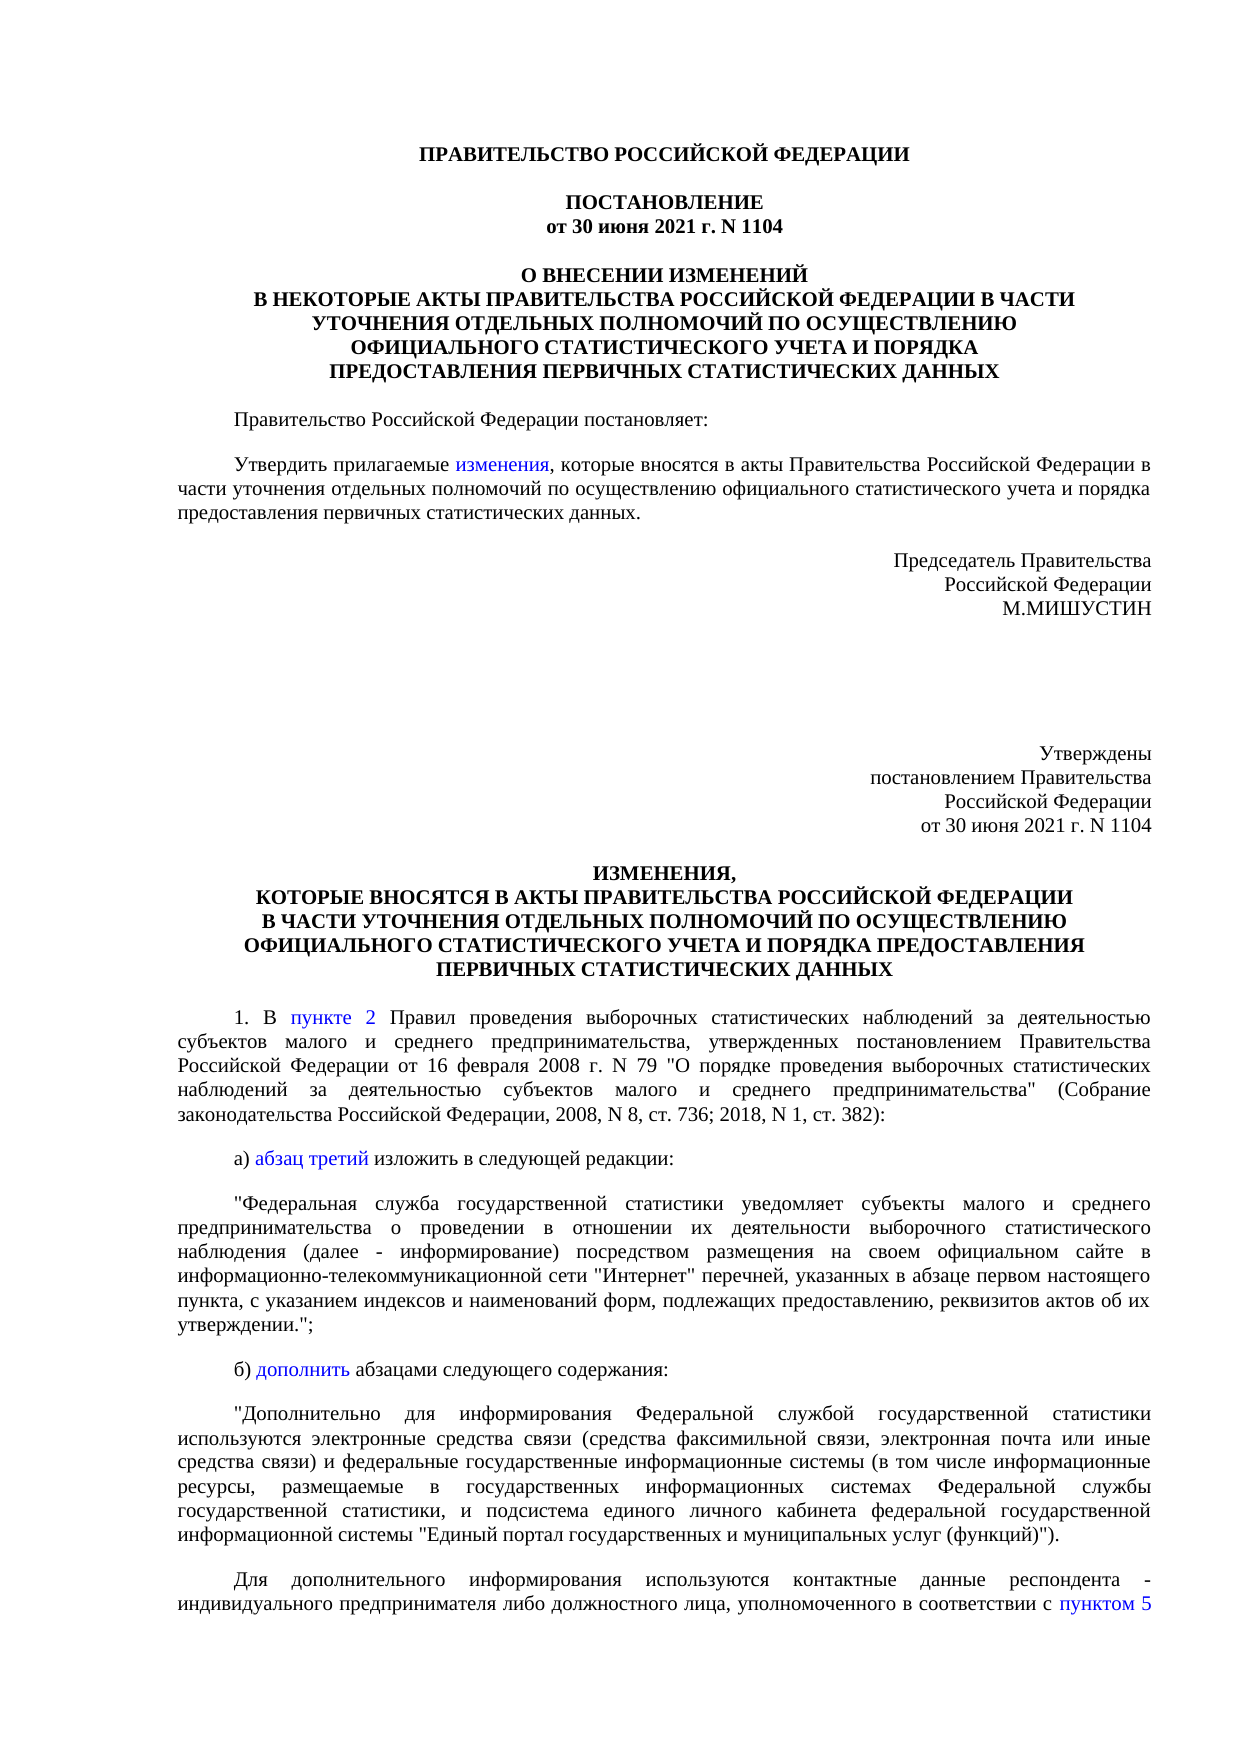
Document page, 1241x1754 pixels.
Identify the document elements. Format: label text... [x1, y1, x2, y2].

text а) абзац третий изложить в следующей редакции: [177, 1146, 1152, 1170]
text 1. В пункте 2 Правил проведения выборочных статистических наблюдений за деятельностью субъектов малого и среднего предпринимательства, утвержденных постановлением Правительства Российской Федерации от 16 февраля 2008 г. N 79 "О порядке проведения выборочных статистических наблюдений за деятельностью субъектов малого и среднего предпринимательства" (Собрание законодательства Российской Федерации, 2008, N 8, ст. 736; 2018, N 1, ст. 382): [177, 1005, 1152, 1126]
text "Федеральная служба государственной статистики уведомляет субъекты малого и среднего предпринимательства о проведении в отношении их деятельности выборочного статистического наблюдения (далее - информирование) посредством размещения на своем официальном сайте в информационно-телекоммуникационной сети "Интернет" перечней, указанных в абзаце первом настоящего пункта, с указанием индексов и наименований форм, подлежащих предоставлению, реквизитов актов об их утверждении."; [177, 1191, 1152, 1336]
title ПЕРВИЧНЫХ СТАТИСТИЧЕСКИХ ДАННЫХ [177, 957, 1152, 981]
text Правительство Российской Федерации постановляет: [177, 407, 1152, 431]
text Утвердить прилагаемые изменения, которые вносятся в акты Правительства Российской Федерации в части уточнения отдельных полномочий по осуществлению официального статистического учета и порядка предоставления первичных статистических данных. [177, 452, 1152, 524]
title УТОЧНЕНИЯ ОТДЕЛЬНЫХ ПОЛНОМОЧИЙ ПО ОСУЩЕСТВЛЕНИЮ [177, 311, 1152, 335]
text Утверждены [177, 741, 1152, 764]
text постановлением Правительства [177, 764, 1152, 789]
title В НЕКОТОРЫЕ АКТЫ ПРАВИТЕЛЬСТВА РОССИЙСКОЙ ФЕДЕРАЦИИ В ЧАСТИ [177, 287, 1152, 311]
title от 30 июня 2021 г. N 1104 [177, 214, 1152, 238]
title ОФИЦИАЛЬНОГО СТАТИСТИЧЕСКОГО УЧЕТА И ПОРЯДКА ПРЕДОСТАВЛЕНИЯ [177, 933, 1152, 957]
text б) дополнить абзацами следующего содержания: [177, 1356, 1152, 1381]
title ОФИЦИАЛЬНОГО СТАТИСТИЧЕСКОГО УЧЕТА И ПОРЯДКА [177, 335, 1152, 359]
text Российской Федерации [177, 572, 1152, 596]
title О ВНЕСЕНИИ ИЗМЕНЕНИЙ [177, 262, 1152, 287]
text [177, 1567, 1152, 1615]
title КОТОРЫЕ ВНОСЯТСЯ В АКТЫ ПРАВИТЕЛЬСТВА РОССИЙСКОЙ ФЕДЕРАЦИИ [177, 885, 1152, 909]
text Российской Федерации [177, 789, 1152, 813]
text "Дополнительно для информирования Федеральной службой государственной статистики используются электронные средства связи (средства факсимильной связи, электронная почта или иные средства связи) и федеральные государственные информационные системы (в том числе информационные ресурсы, размещаемые в государственных информационных системах Федеральной службы государственной статистики, и подсистема единого личного кабинета федеральной государственной информационной системы "Единый портал государственных и муниципальных услуг (функций)"). [177, 1401, 1152, 1546]
title В ЧАСТИ УТОЧНЕНИЯ ОТДЕЛЬНЫХ ПОЛНОМОЧИЙ ПО ОСУЩЕСТВЛЕНИЮ [177, 909, 1152, 933]
title ПРЕДОСТАВЛЕНИЯ ПЕРВИЧНЫХ СТАТИСТИЧЕСКИХ ДАННЫХ [177, 359, 1152, 383]
title ИЗМЕНЕНИЯ, [177, 861, 1152, 885]
text М.МИШУСТИН [177, 596, 1152, 620]
title ПОСТАНОВЛЕНИЕ [177, 190, 1152, 214]
text от 30 июня 2021 г. N 1104 [177, 813, 1152, 837]
text Председатель Правительства [177, 548, 1152, 572]
title ПРАВИТЕЛЬСТВО РОССИЙСКОЙ ФЕДЕРАЦИИ [177, 142, 1152, 166]
